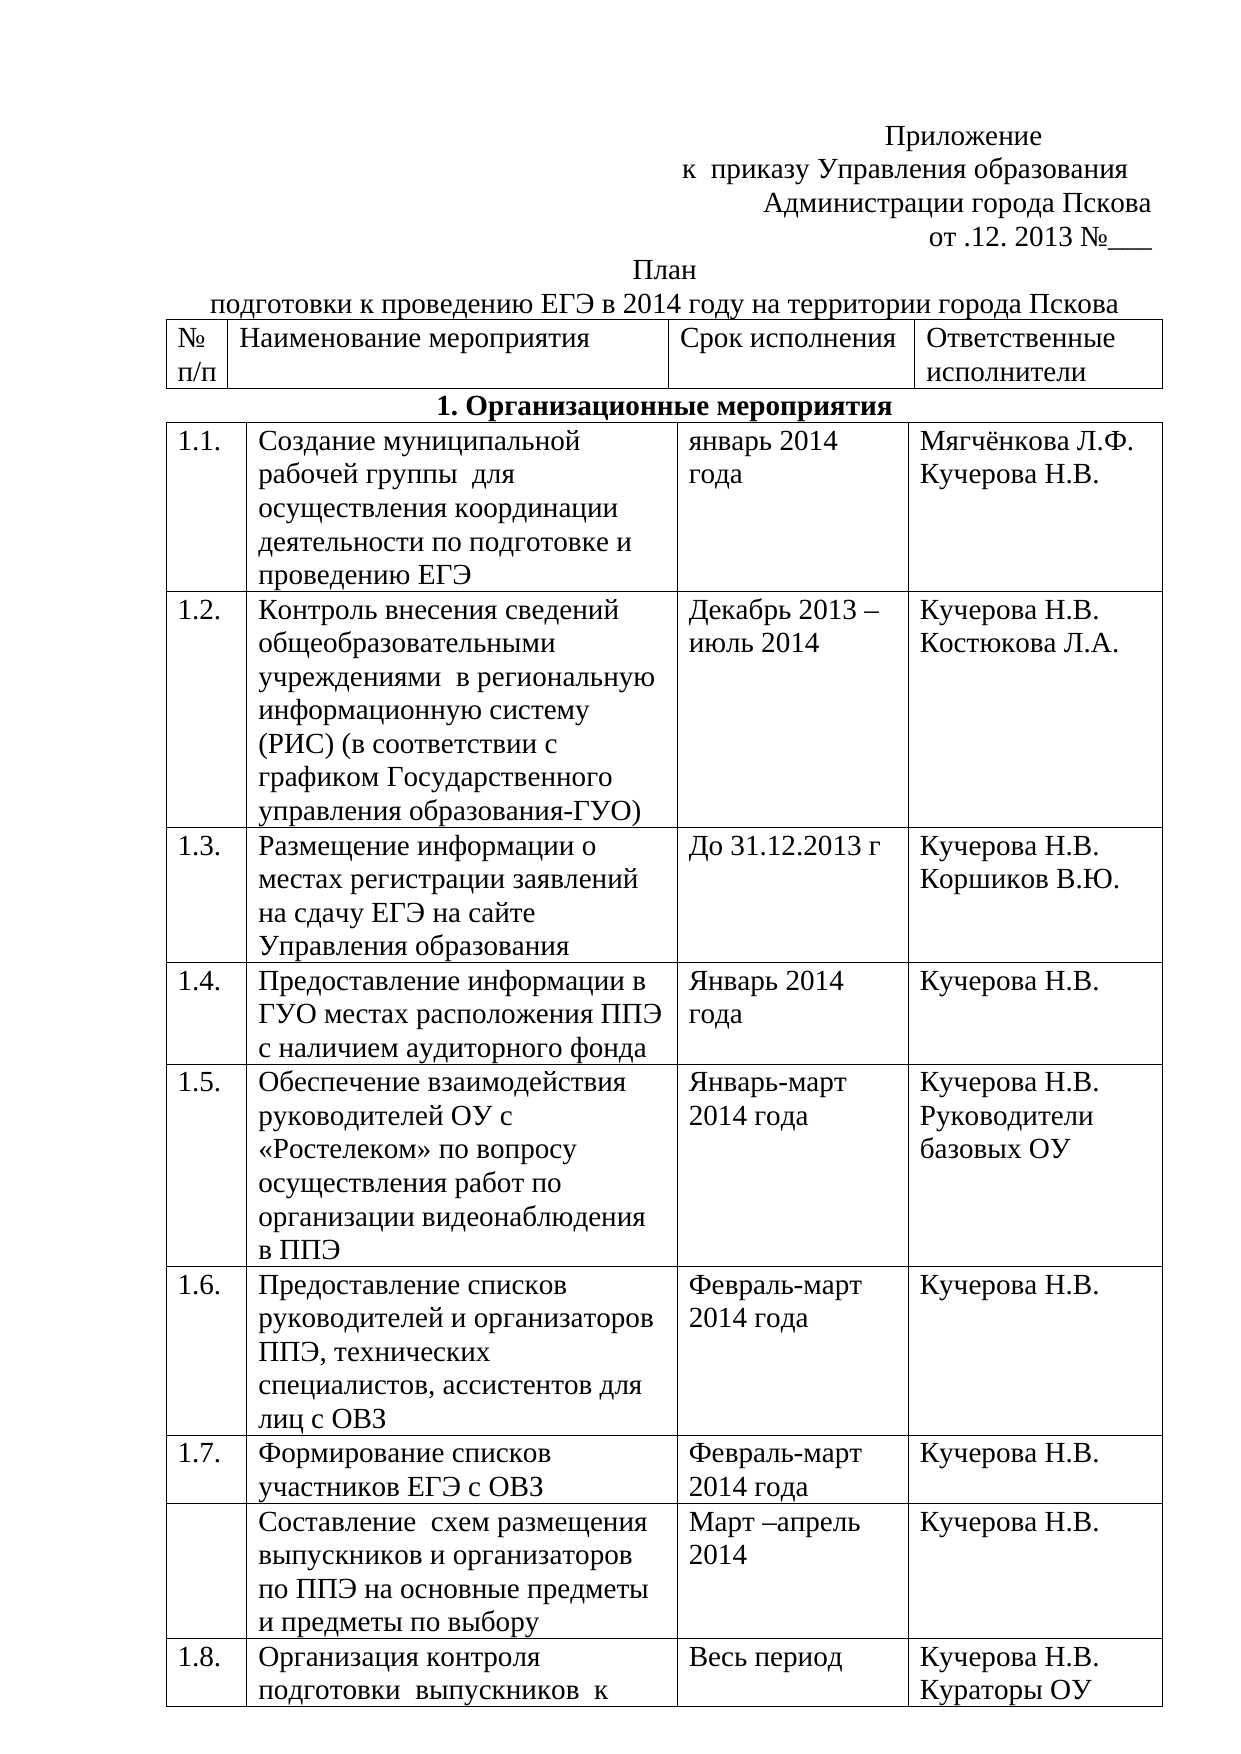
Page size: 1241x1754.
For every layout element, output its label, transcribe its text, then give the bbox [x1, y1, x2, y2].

table_cell 1.2. [167, 592, 246, 827]
text к приказу Управления образования [177, 152, 1152, 185]
text подготовки к проведению ЕГЭ в 2014 году на территории города Пскова [177, 286, 1152, 319]
table_cell 1.3. [167, 828, 246, 962]
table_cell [909, 1639, 1162, 1706]
table_header январь 2014 года [678, 423, 908, 591]
table_cell Кучерова Н.В. Руководители базовых ОУ [909, 1065, 1162, 1266]
table_header 1.1. [167, 423, 246, 591]
table_cell Контроль внесения сведений общеобразовательными учреждениями в региональную информационную систему (РИС) (в соответствии с графиком Государственного управления образования-ГУО) [247, 592, 677, 827]
table_cell До 31.12.2013 г [678, 828, 908, 962]
table_cell Декабрь 2013 – июль 2014 [678, 592, 908, 827]
table_cell Обеспечение взаимодействия руководителей ОУ с «Ростелеком» по вопросу осуществления работ по организации видеонаблюдения в ППЭ [247, 1065, 677, 1266]
table_cell 1.6. [167, 1267, 246, 1434]
table_cell Март –апрель 2014 [678, 1504, 908, 1638]
table_cell Кучерова Н.В. Костюкова Л.А. [909, 592, 1162, 827]
table_cell Февраль-март 2014 года [678, 1436, 908, 1503]
table_cell Февраль-март 2014 года [678, 1267, 908, 1434]
table_header Мягчёнкова Л.Ф. Кучерова Н.В. [909, 423, 1162, 591]
table_header Ответственные исполнители [915, 320, 1162, 387]
table_cell Кучерова Н.В. [909, 1436, 1162, 1503]
table_cell 1.7. [167, 1436, 246, 1503]
table_cell [167, 1504, 246, 1638]
table_cell Размещение информации о местах регистрации заявлений на сдачу ЕГЭ на сайте Управления образования [247, 828, 677, 962]
table_cell Предоставление информации в ГУО местах расположения ППЭ с наличием аудиторного фонда [247, 963, 677, 1063]
table_header Наименование мероприятия [228, 320, 668, 387]
table_cell Составление схем размещения выпускников и организаторов по ППЭ на основные предметы и предметы по выбору [247, 1504, 677, 1638]
text План [177, 252, 1152, 286]
text от .12. 2013 №___ [177, 219, 1152, 252]
text 1. Организационные мероприятия [177, 389, 1152, 422]
table_cell Предоставление списков руководителей и организаторов ППЭ, технических специалистов, ассистентов для лиц с ОВЗ [247, 1267, 677, 1434]
table_cell 1.4. [167, 963, 246, 1063]
text Приложение [177, 118, 1152, 152]
text Администрации города Пскова [177, 185, 1152, 219]
table_header Создание муниципальной рабочей группы для осуществления координации деятельности по подготовке и проведению ЕГЭ [247, 423, 677, 591]
table_cell 1.5. [167, 1065, 246, 1266]
table_cell Январь-март 2014 года [678, 1065, 908, 1266]
table_cell Формирование списков участников ЕГЭ с ОВЗ [247, 1436, 677, 1503]
table_cell Весь период [678, 1639, 908, 1706]
table_cell Кучерова Н.В. Коршиков В.Ю. [909, 828, 1162, 962]
table_cell Январь 2014 года [678, 963, 908, 1063]
table_cell Кучерова Н.В. [909, 963, 1162, 1063]
table_cell Кучерова Н.В. [909, 1267, 1162, 1434]
table_cell Кучерова Н.В. [909, 1504, 1162, 1638]
table_cell 1.8. [167, 1639, 246, 1706]
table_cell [247, 1639, 677, 1706]
table_header Срок исполнения [669, 320, 914, 387]
table_header № п/п [167, 320, 227, 387]
